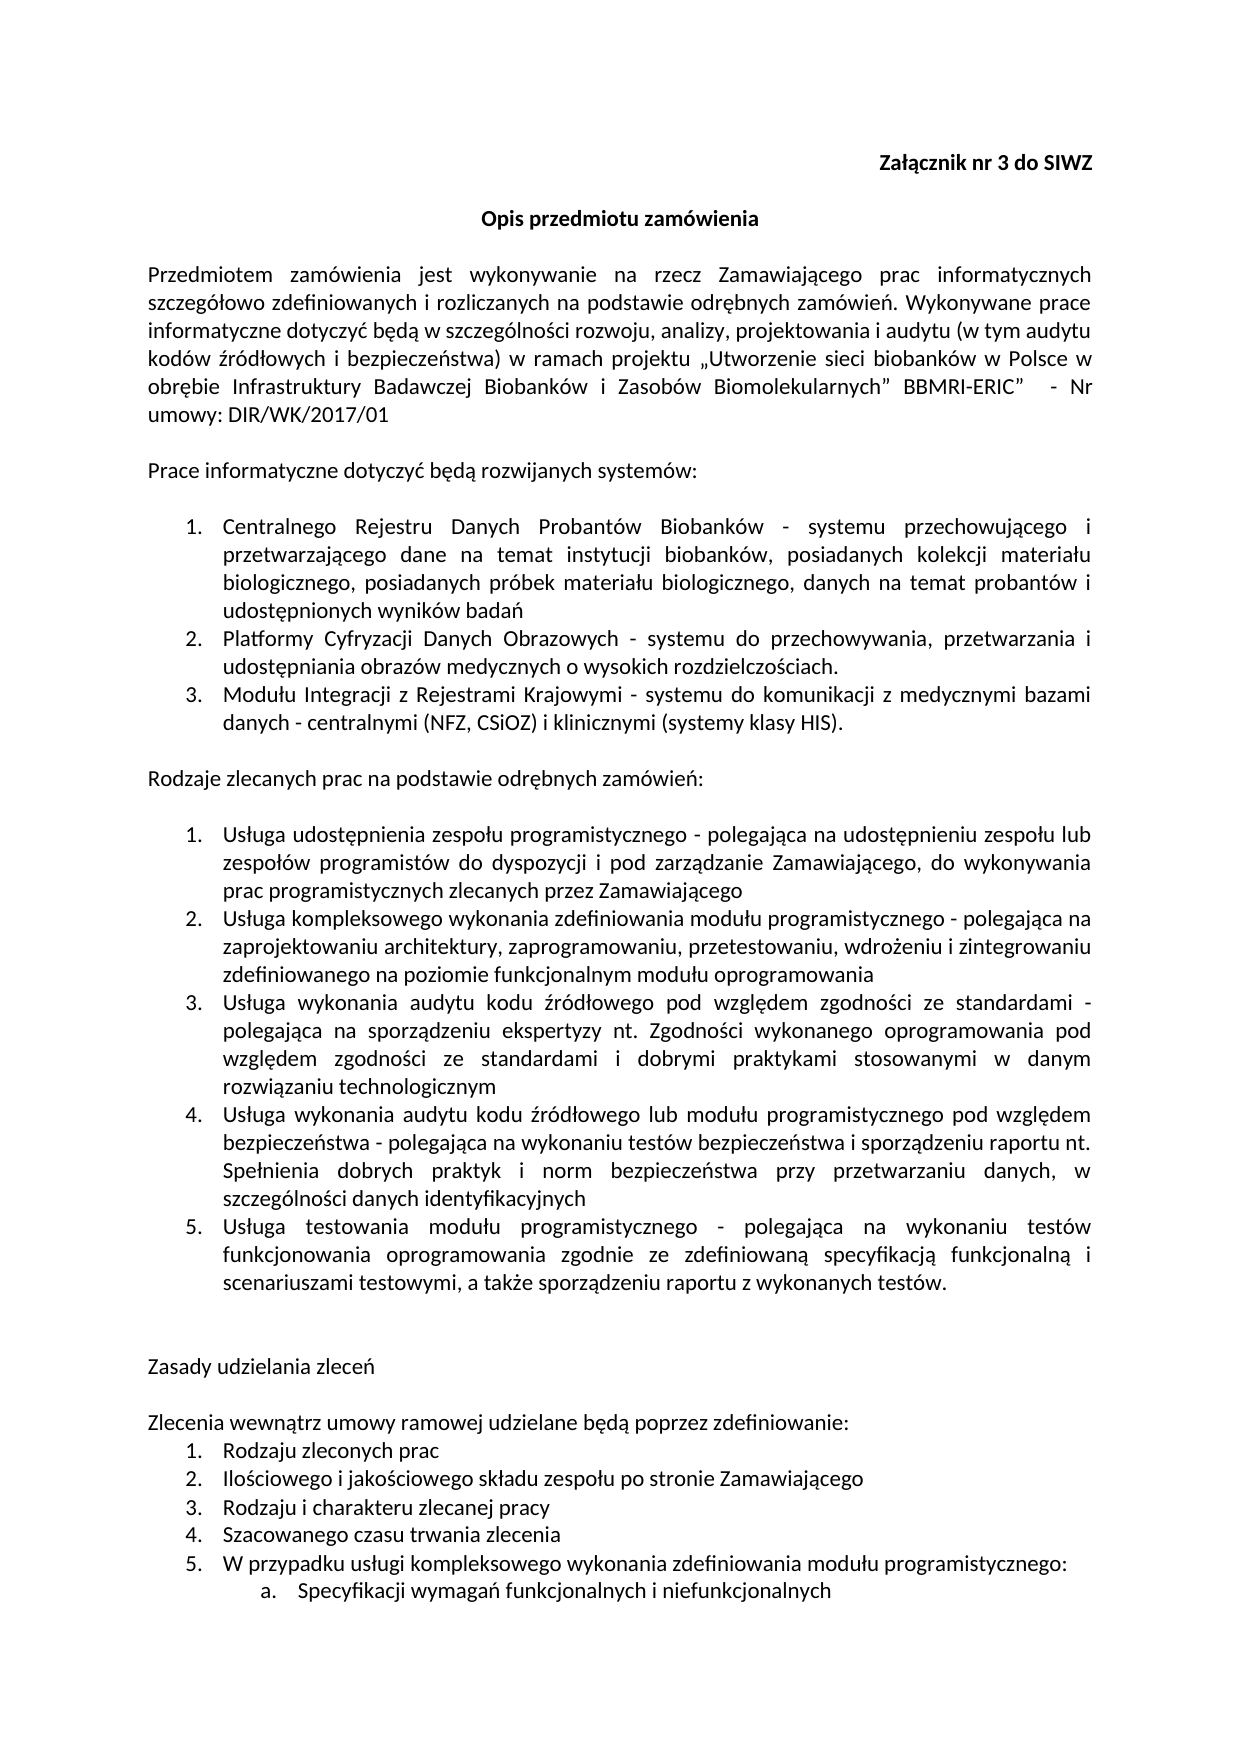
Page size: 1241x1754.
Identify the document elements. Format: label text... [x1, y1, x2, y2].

text Przedmiotem zamówienia jest wykonywanie na rzecz Zamawiającego prac informatycznych szczegółowo zdefiniowanych i rozliczanych na podstawie odrębnych zamówień. Wykonywane prace informatyczne dotyczyć będą w szczególności rozwoju, analizy, projektowania i audytu (w tym audytu kodów źródłowych i bezpieczeństwa) w ramach projektu „Utworzenie sieci biobanków w Polsce w obrębie Infrastruktury Badawczej Biobanków i Zasobów Biomolekularnych” BBMRI-ERIC” - Nr umowy: DIR/WK/2017/01 [148, 260, 1093, 428]
text Prace informatyczne dotyczyć będą rozwijanych systemów: [148, 456, 1093, 484]
list Specyfikacji wymagań funkcjonalnych i niefunkcjonalnych [260, 1577, 1093, 1605]
list Modułu Integracji z Rejestrami Krajowymi - systemu do komunikacji z medycznymi bazami danych - centralnymi (NFZ, CSiOZ) i klinicznymi (systemy klasy HIS). [185, 680, 1093, 736]
text Zasady udzielania zleceń [148, 1352, 1093, 1381]
list Ilościowego i jakościowego składu zespołu po stronie Zamawiającego [185, 1464, 1093, 1493]
list Usługa testowania modułu programistycznego - polegająca na wykonaniu testów funkcjonowania oprogramowania zgodnie ze zdefiniowaną specyfikacją funkcjonalną i scenariuszami testowymi, a także sporządzeniu raportu z wykonanych testów. [185, 1212, 1093, 1296]
list W przypadku usługi kompleksowego wykonania zdefiniowania modułu programistycznego: [185, 1549, 1093, 1577]
list Usługa kompleksowego wykonania zdefiniowania modułu programistycznego - polegająca na zaprojektowaniu architektury, zaprogramowaniu, przetestowaniu, wdrożeniu i zintegrowaniu zdefiniowanego na poziomie funkcjonalnym modułu oprogramowania [185, 904, 1093, 988]
list Usługa wykonania audytu kodu źródłowego pod względem zgodności ze standardami - polegająca na sporządzeniu ekspertyzy nt. Zgodności wykonanego oprogramowania pod względem zgodności ze standardami i dobrymi praktykami stosowanymi w danym rozwiązaniu technologicznym [185, 988, 1093, 1100]
text Rodzaje zlecanych prac na podstawie odrębnych zamówień: [148, 764, 1093, 792]
list Platformy Cyfryzacji Danych Obrazowych - systemu do przechowywania, przetwarzania i udostępniania obrazów medycznych o wysokich rozdzielczościach. [185, 624, 1093, 680]
list Usługa udostępnienia zespołu programistycznego - polegająca na udostępnieniu zespołu lub zespołów programistów do dyspozycji i pod zarządzanie Zamawiającego, do wykonywania prac programistycznych zlecanych przez Zamawiającego [185, 820, 1093, 904]
text Załącznik nr 3 do SIWZ [148, 148, 1093, 176]
text Opis przedmiotu zamówienia [148, 204, 1093, 232]
list Szacowanego czasu trwania zlecenia [185, 1521, 1093, 1549]
list Usługa wykonania audytu kodu źródłowego lub modułu programistycznego pod względem bezpieczeństwa - polegająca na wykonaniu testów bezpieczeństwa i sporządzeniu raportu nt. Spełnienia dobrych praktyk i norm bezpieczeństwa przy przetwarzaniu danych, w szczególności danych identyfikacyjnych [185, 1100, 1093, 1212]
list Centralnego Rejestru Danych Probantów Biobanków - systemu przechowującego i przetwarzającego dane na temat instytucji biobanków, posiadanych kolekcji materiału biologicznego, posiadanych próbek materiału biologicznego, danych na temat probantów i udostępnionych wyników badań [185, 512, 1093, 624]
list Rodzaju zleconych prac [185, 1437, 1093, 1464]
list Rodzaju i charakteru zlecanej pracy [185, 1493, 1093, 1521]
text Zlecenia wewnątrz umowy ramowej udzielane będą poprzez zdefiniowanie: [148, 1408, 1093, 1437]
